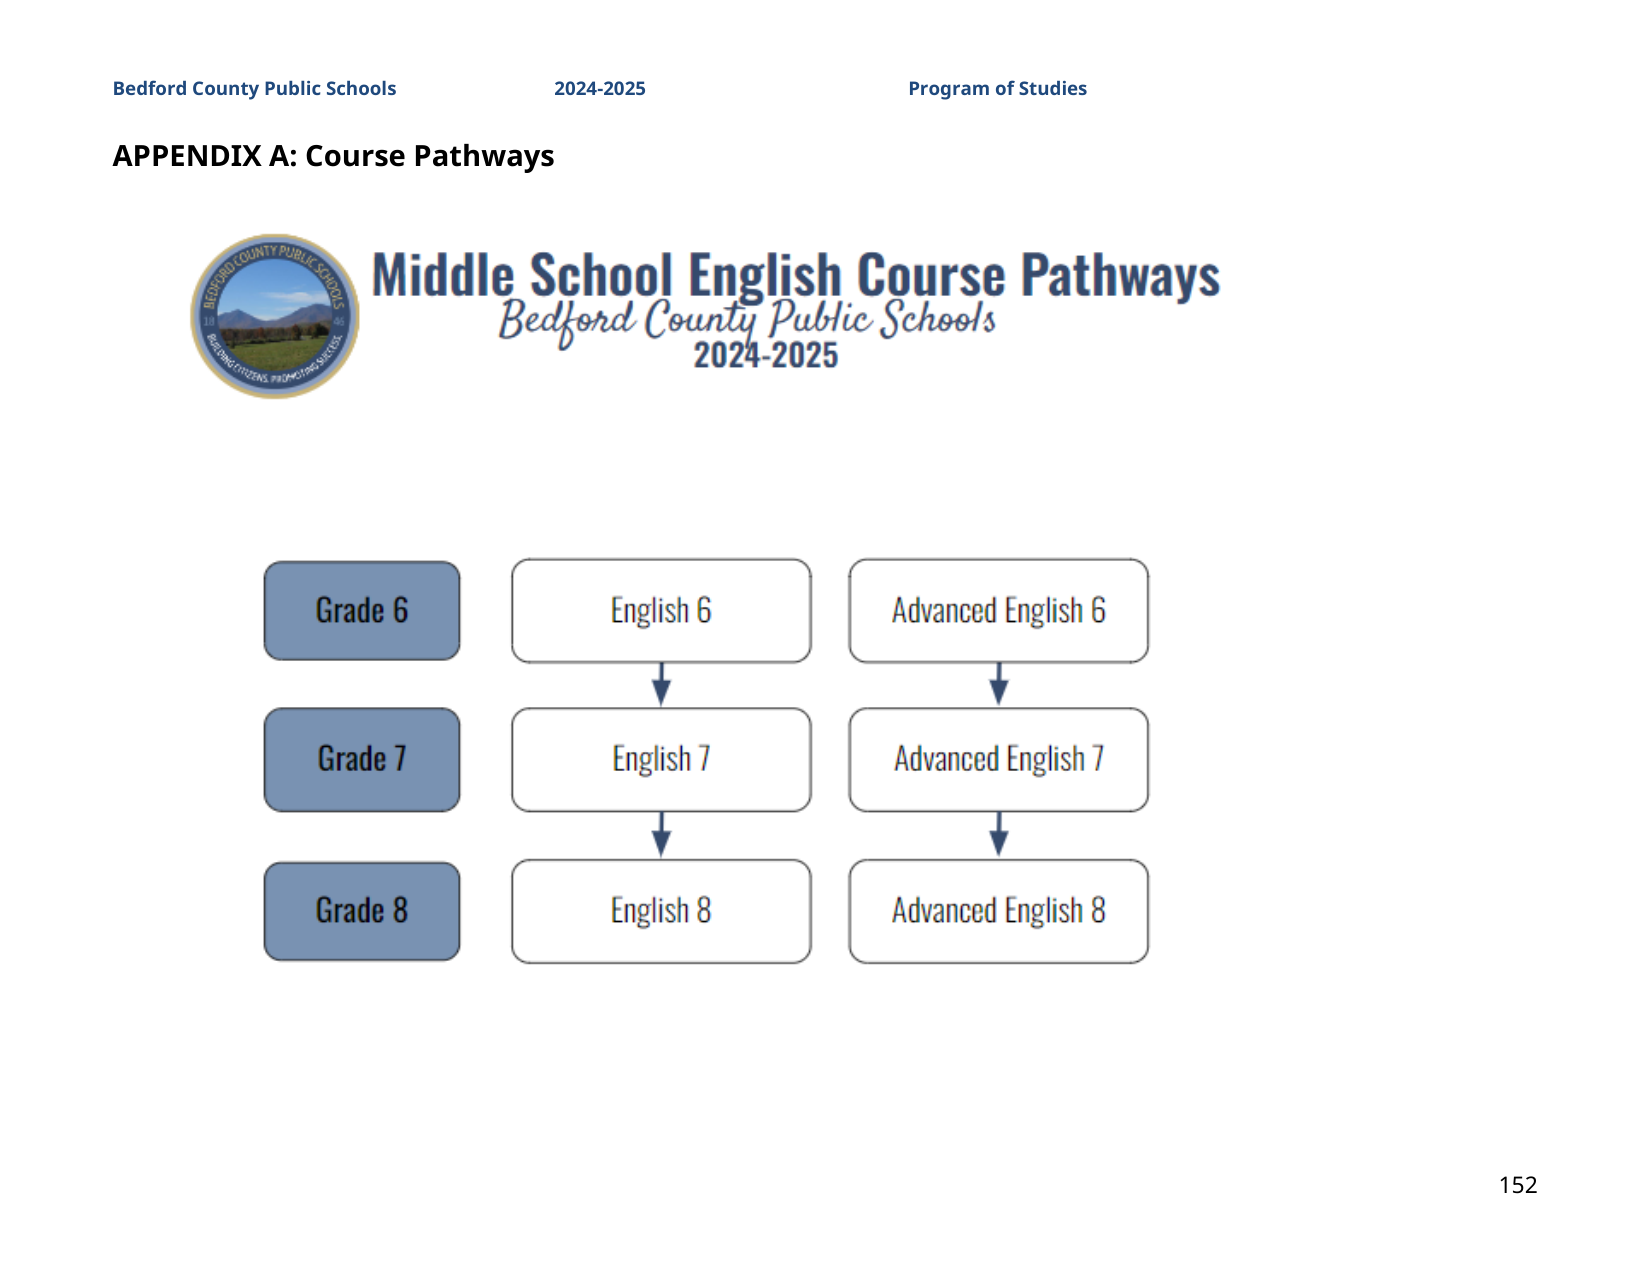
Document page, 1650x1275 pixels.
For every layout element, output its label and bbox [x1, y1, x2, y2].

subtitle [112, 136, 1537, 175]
picture [112, 232, 1243, 1016]
